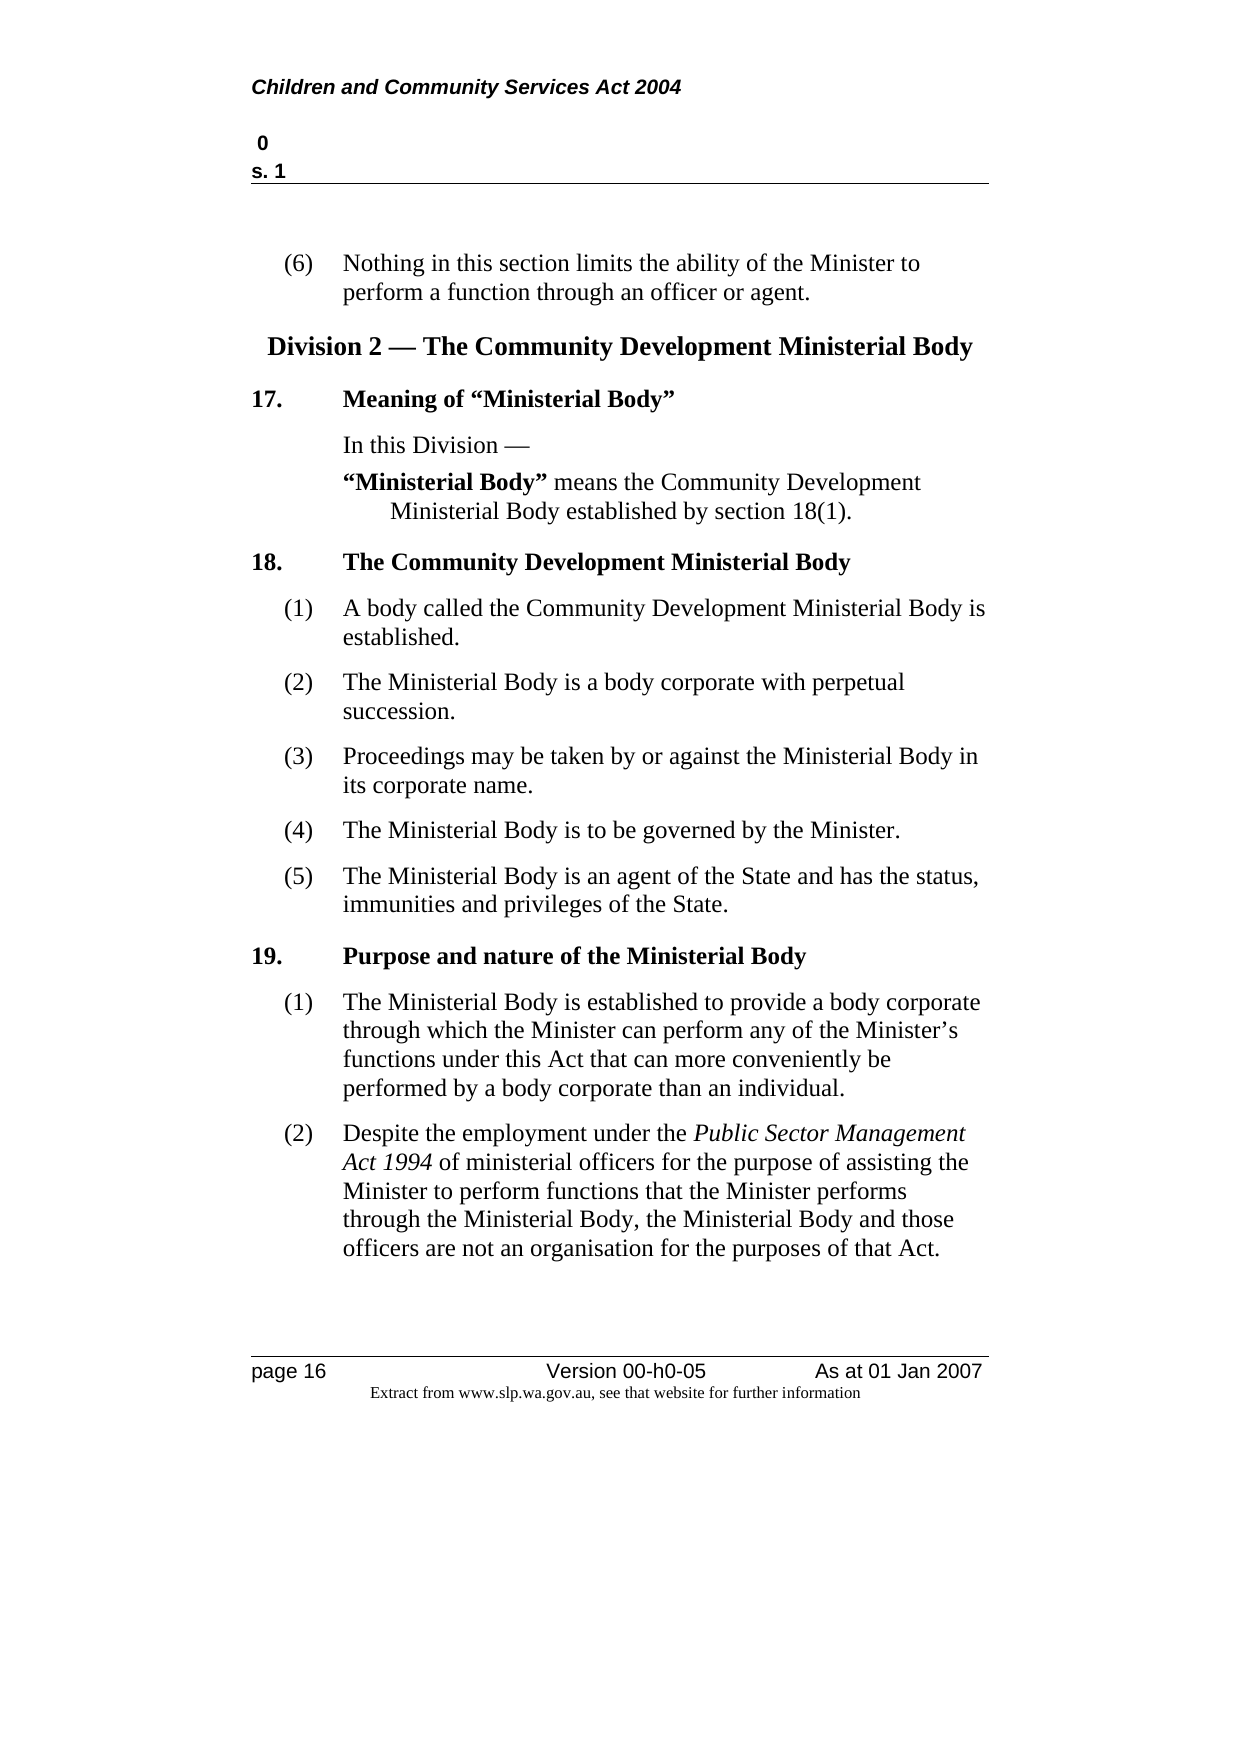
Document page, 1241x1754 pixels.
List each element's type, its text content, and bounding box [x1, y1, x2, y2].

subtitle 18. The Community Development Ministerial Body [251, 547, 989, 576]
text “Ministerial Body” means the Community Development Ministerial Body established by section 18(1). [251, 467, 989, 524]
text In this Division — [251, 430, 989, 459]
subtitle Division 2 — The Community Development Ministerial Body [251, 331, 989, 362]
subtitle 17. Meaning of “Ministerial Body” [251, 384, 989, 413]
text (5) The Ministerial Body is an agent of the State and has the status, immunities and privileges of the State. [251, 861, 989, 918]
text (1) A body called the Community Development Ministerial Body is established. [251, 593, 989, 650]
text (2) The Ministerial Body is a body corporate with perpetual succession. [251, 667, 989, 724]
text (1) The Ministerial Body is established to provide a body corporate through which the Minister can perform any of the Minister’s functions under this Act that can more conveniently be performed by a body corporate than an individual. [251, 987, 989, 1102]
text (2) Despite the employment under the Public Sector Management Act 1994 of ministerial officers for the purpose of assisting the Minister to perform functions that the Minister performs through the Ministerial Body, the Ministerial Body and those officers are not an organisation for the purposes of that Act. [251, 1118, 989, 1262]
text (4) The Ministerial Body is to be governed by the Minister. [251, 815, 989, 844]
text (3) Proceedings may be taken by or against the Ministerial Body in its corporate name. [251, 741, 989, 799]
text (6) Nothing in this section limits the ability of the Minister to perform a function through an officer or agent. [251, 248, 989, 306]
subtitle 19. Purpose and nature of the Ministerial Body [251, 941, 989, 970]
